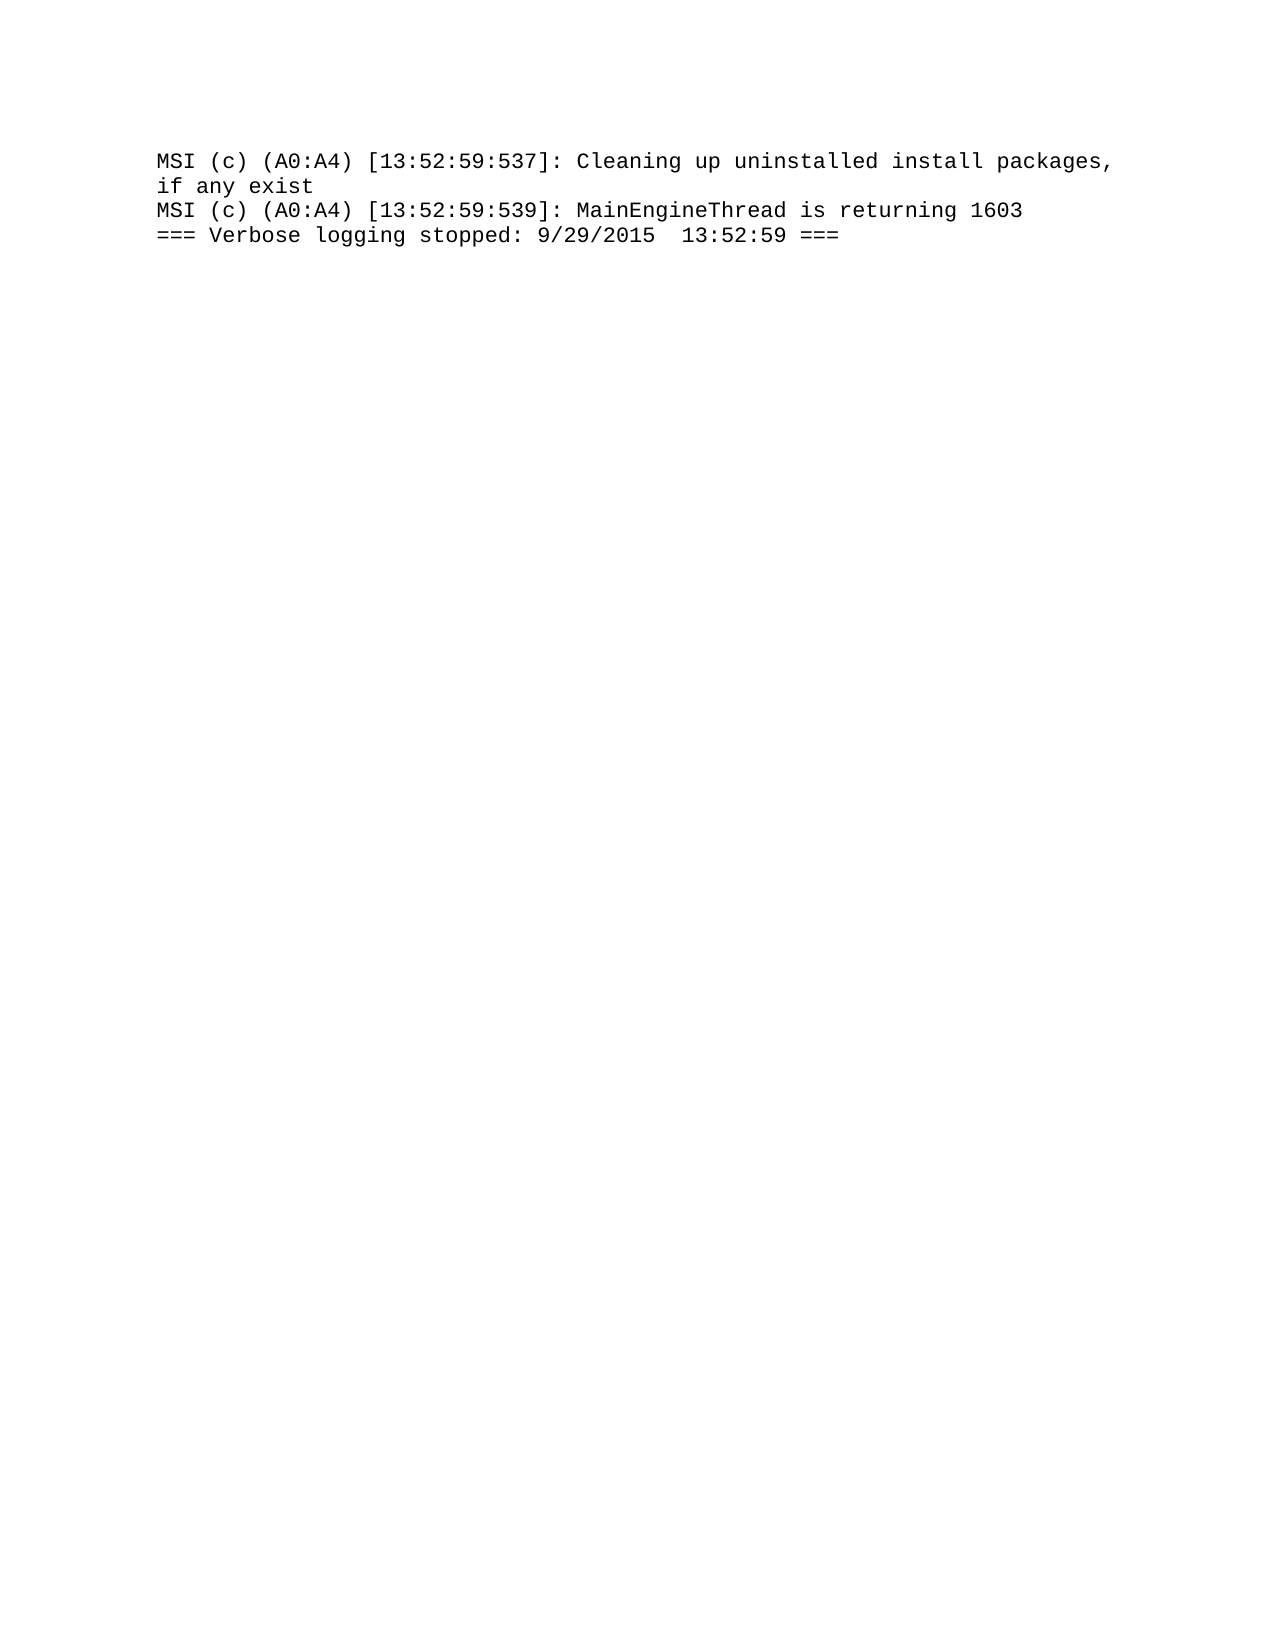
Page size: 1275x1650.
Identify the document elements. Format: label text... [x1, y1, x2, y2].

text MSI (c) (A0:A4) [13:52:59:537]: Cleaning up uninstalled install packages, if any exist [156, 150, 1118, 199]
text MSI (c) (A0:A4) [13:52:59:539]: MainEngineThread is returning 1603 [156, 199, 1118, 224]
text === Verbose logging stopped: 9/29/2015 13:52:59 === [156, 224, 1118, 249]
